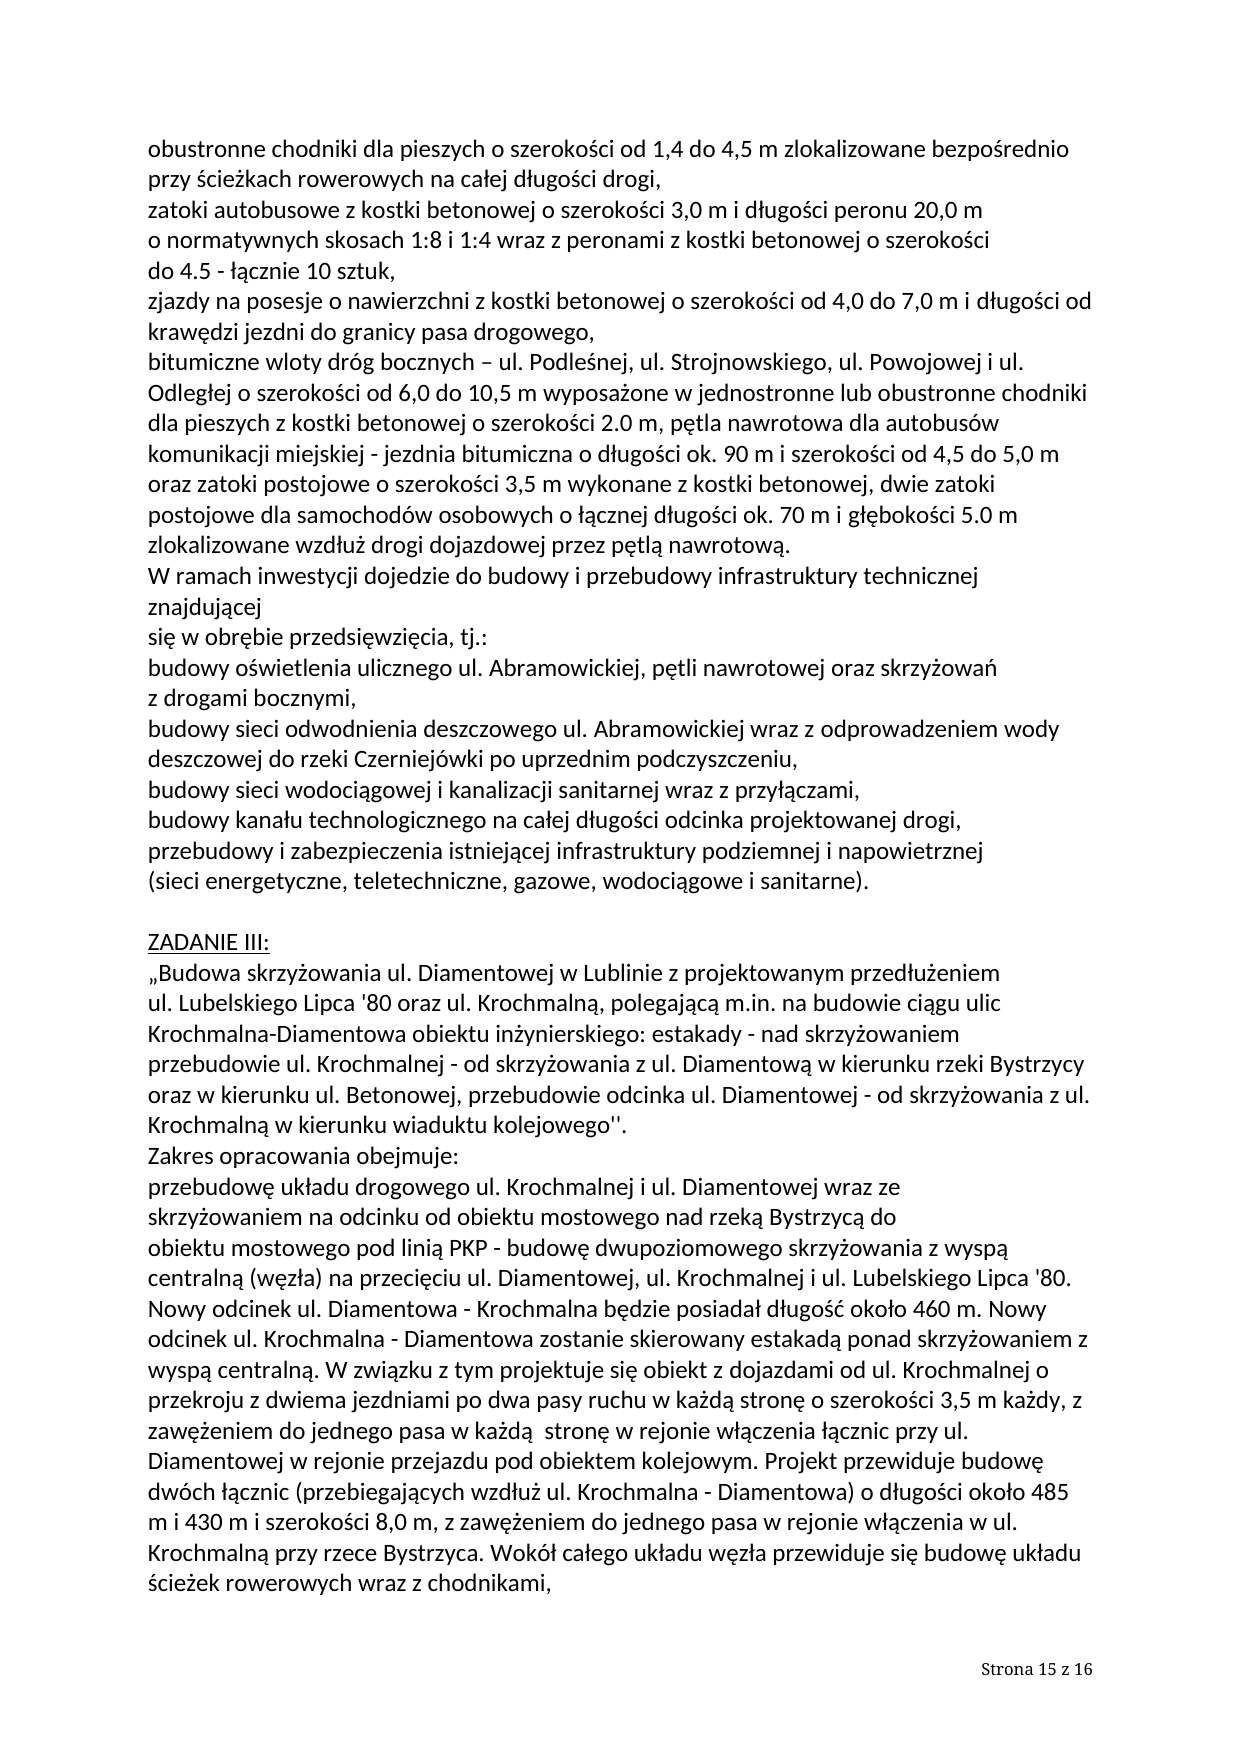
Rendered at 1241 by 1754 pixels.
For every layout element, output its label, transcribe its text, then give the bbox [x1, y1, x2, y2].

text zjazdy na posesje o nawierzchni z kostki betonowej o szerokości od 4,0 do 7,0 m i długości od krawędzi jezdni do granicy pasa drogowego, [148, 286, 1092, 347]
text się w obrębie przedsięwzięcia, tj.: [148, 621, 1092, 652]
text zatoki autobusowe z kostki betonowej o szerokości 3,0 m i długości peronu 20,0 m [148, 194, 1092, 224]
text ZADANIE III: [148, 926, 1092, 957]
text Zakres opracowania obejmuje: [148, 1140, 1092, 1171]
text budowy sieci wodociągowej i kanalizacji sanitarnej wraz z przyłączami, [148, 774, 1092, 804]
text przebudowę układu drogowego ul. Krochmalnej i ul. Diamentowej wraz ze skrzyżowaniem na odcinku od obiektu mostowego nad rzeką Bystrzycą do obiektu mostowego pod linią PKP - budowę dwupoziomowego skrzyżowania z wyspą centralną (węzła) na przecięciu ul. Diamentowej, ul. Krochmalnej i ul. Lubelskiego Lipca '80. Nowy odcinek ul. Diamentowa - Krochmalna będzie posiadał długość około 460 m. Nowy odcinek ul. Krochmalna - Diamentowa zostanie skierowany estakadą ponad skrzyżowaniem z wyspą centralną. W związku z tym projektuje się obiekt z dojazdami od ul. Krochmalnej o przekroju z dwiema jezdniami po dwa pasy ruchu w każdą stronę o szerokości 3,5 m każdy, z zawężeniem do jednego pasa w każdą stronę w rejonie włączenia łącznic przy ul. Diamentowej w rejonie przejazdu pod obiektem kolejowym. Projekt przewiduje budowę dwóch łącznic (przebiegających wzdłuż ul. Krochmalna - Diamentowa) o długości około 485 m i 430 m i szerokości 8,0 m, z zawężeniem do jednego pasa w rejonie włączenia w ul. Krochmalną przy rzece Bystrzyca. Wokół całego układu węzła przewiduje się budowę układu ścieżek rowerowych wraz z chodnikami, [148, 1171, 1092, 1598]
text budowy kanału technologicznego na całej długości odcinka projektowanej drogi, [148, 804, 1092, 835]
text bitumiczne wloty dróg bocznych – ul. Podleśnej, ul. Strojnowskiego, ul. Powojowej i ul. Odległej o szerokości od 6,0 do 10,5 m wyposażone w jednostronne lub obustronne chodniki dla pieszych z kostki betonowej o szerokości 2.0 m, pętla nawrotowa dla autobusów komunikacji miejskiej - jezdnia bitumiczna o długości ok. 90 m i szerokości od 4,5 do 5,0 m oraz zatoki postojowe o szerokości 3,5 m wykonane z kostki betonowej, dwie zatoki postojowe dla samochodów osobowych o łącznej długości ok. 70 m i głębokości 5.0 m zlokalizowane wzdłuż drogi dojazdowej przez pętlą nawrotową. [148, 347, 1092, 560]
text W ramach inwestycji dojedzie do budowy i przebudowy infrastruktury technicznej znajdującej [148, 560, 1092, 621]
text do 4.5 - łącznie 10 sztuk, [148, 255, 1092, 286]
text obustronne chodniki dla pieszych o szerokości od 1,4 do 4,5 m zlokalizowane bezpośrednio przy ścieżkach rowerowych na całej długości drogi, [148, 133, 1092, 194]
text o normatywnych skosach 1:8 i 1:4 wraz z peronami z kostki betonowej o szerokości [148, 224, 1092, 255]
text budowy sieci odwodnienia deszczowego ul. Abramowickiej wraz z odprowadzeniem wody deszczowej do rzeki Czerniejówki po uprzednim podczyszczeniu, [148, 713, 1092, 774]
text budowy oświetlenia ulicznego ul. Abramowickiej, pętli nawrotowej oraz skrzyżowań z drogami bocznymi, [148, 652, 1092, 713]
text przebudowy i zabezpieczenia istniejącej infrastruktury podziemnej i napowietrznej (sieci energetyczne, teletechniczne, gazowe, wodociągowe i sanitarne). [148, 835, 1092, 896]
text „Budowa skrzyżowania ul. Diamentowej w Lublinie z projektowanym przedłużeniem ul. Lubelskiego Lipca '80 oraz ul. Krochmalną, polegającą m.in. na budowie ciągu ulic Krochmalna-Diamentowa obiektu inżynierskiego: estakady - nad skrzyżowaniem przebudowie ul. Krochmalnej - od skrzyżowania z ul. Diamentową w kierunku rzeki Bystrzycy oraz w kierunku ul. Betonowej, przebudowie odcinka ul. Diamentowej - od skrzyżowania z ul. Krochmalną w kierunku wiaduktu kolejowego''. [148, 957, 1092, 1140]
